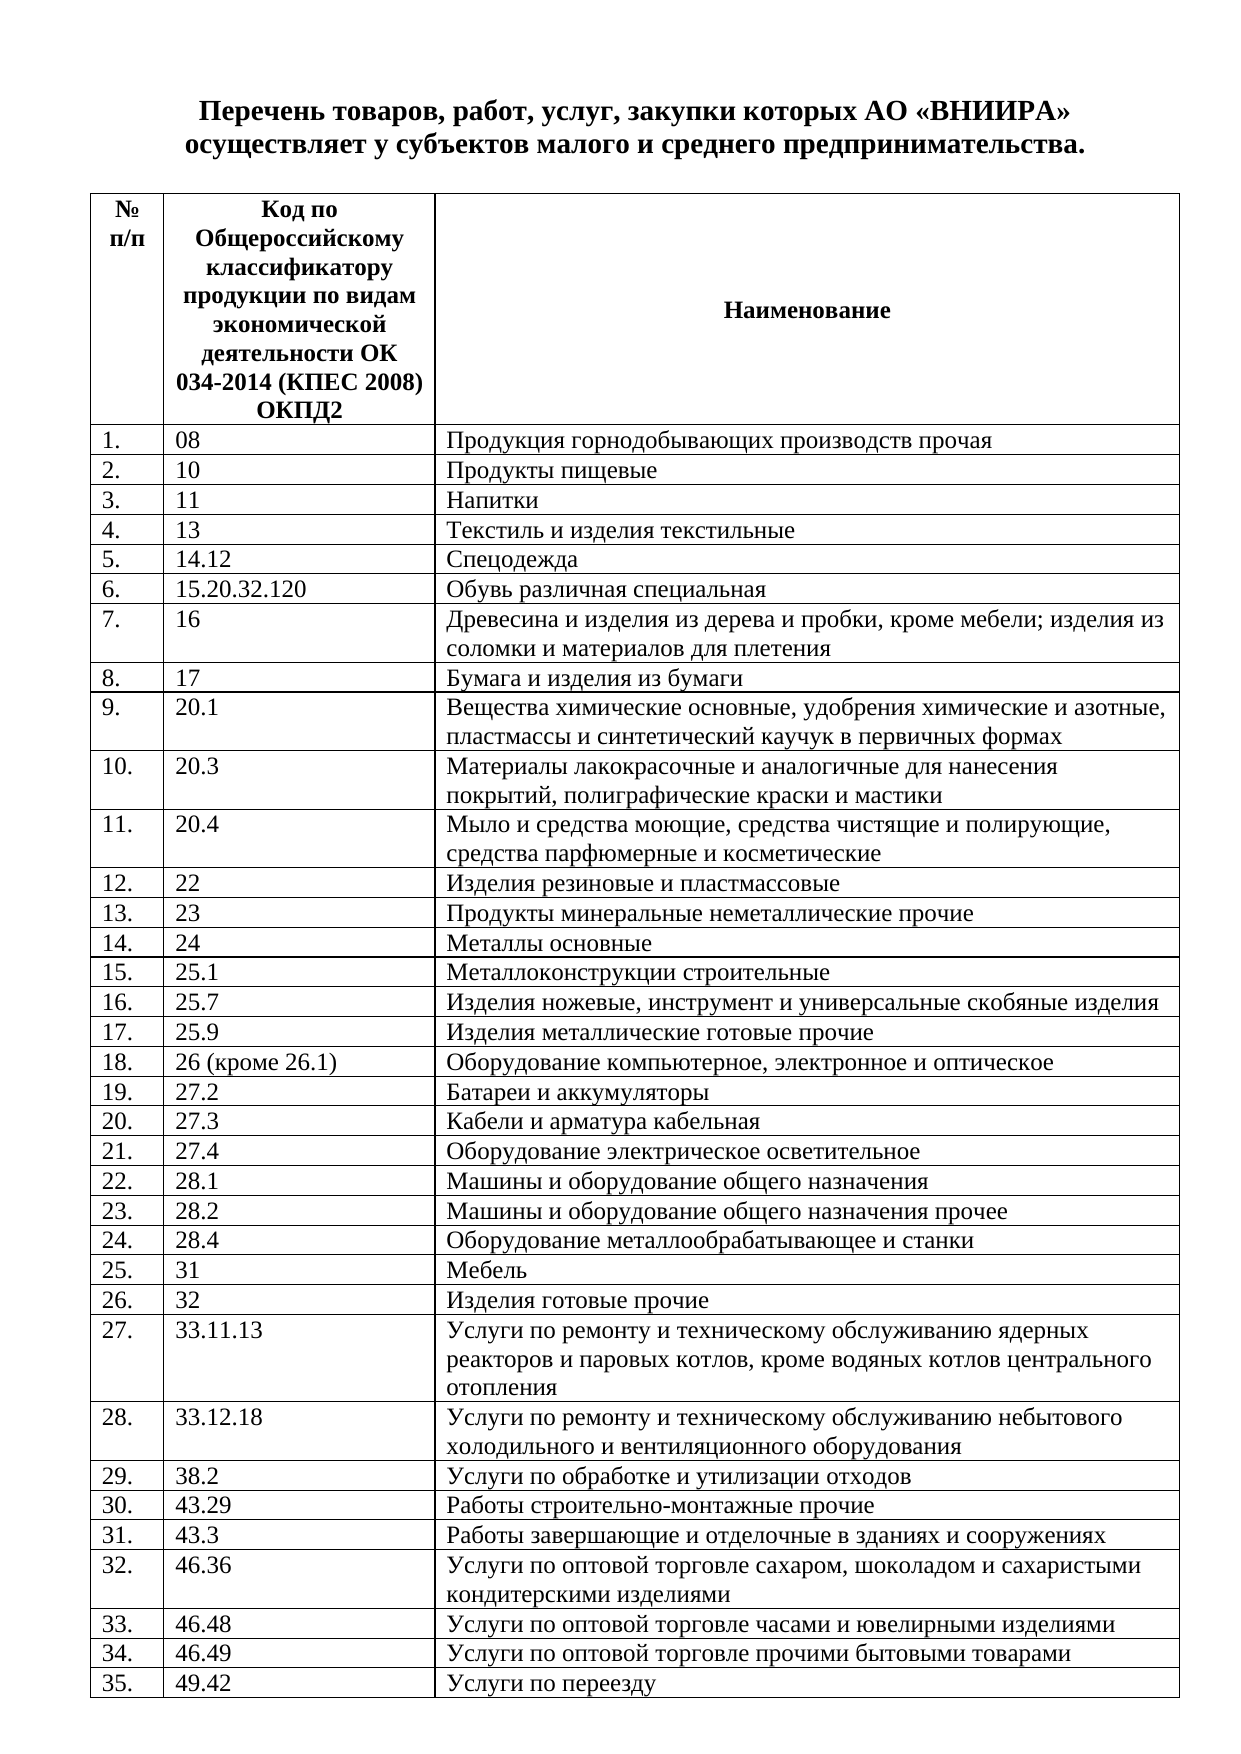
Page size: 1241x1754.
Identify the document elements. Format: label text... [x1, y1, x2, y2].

table_cell 20.3 [164, 751, 434, 808]
table_cell 31 [164, 1255, 434, 1284]
table_cell [91, 1461, 163, 1489]
table_cell Напитки [436, 485, 1179, 514]
table_cell Изделия готовые прочие [436, 1285, 1179, 1314]
table_cell [91, 1106, 163, 1135]
table_cell Обувь различная специальная [436, 574, 1179, 603]
table_cell [91, 663, 163, 691]
table_cell 46.49 [164, 1639, 434, 1667]
table_cell 38.2 [164, 1461, 434, 1489]
table_cell Продукты минеральные неметаллические прочие [436, 898, 1179, 927]
table_cell Услуги по ремонту и техническому обслуживанию небытового холодильного и вентиляционного оборудования [436, 1402, 1179, 1460]
table_cell 16 [164, 604, 434, 662]
table_cell Изделия ножевые, инструмент и универсальные скобяные изделия [436, 987, 1179, 1016]
table_cell Оборудование металлообрабатывающее и станки [436, 1226, 1179, 1254]
table_cell 14.12 [164, 545, 434, 573]
table_cell Кабели и арматура кабельная [436, 1106, 1179, 1135]
table_cell 33.11.13 [164, 1315, 434, 1401]
table_header Код по Общероссийскому классификатору продукции по видам экономической деятельности ОК 034-2014 (КПЕС 2008) ОКПД2 [164, 194, 434, 424]
table_cell 25.7 [164, 987, 434, 1016]
table_cell 22 [164, 868, 434, 897]
table_cell Спецодежда [436, 545, 1179, 573]
table_cell [91, 987, 163, 1016]
table_cell 20.1 [164, 693, 434, 750]
table_cell Услуги по оптовой торговле часами и ювелирными изделиями [436, 1609, 1179, 1637]
table_cell Материалы лакокрасочные и аналогичные для нанесения покрытий, полиграфические краски и мастики [436, 751, 1179, 808]
table_cell Услуги по переезду [436, 1668, 1179, 1697]
table_cell [91, 1315, 163, 1401]
table_cell [91, 1196, 163, 1224]
text Перечень товаров, работ, услуг, закупки которых АО «ВНИИРА» осуществляет у субъектов малого и среднего предпринимательства. [118, 93, 1152, 160]
table_cell [91, 693, 163, 750]
table_cell Бумага и изделия из бумаги [436, 663, 1179, 691]
table_cell [91, 1550, 163, 1608]
table_cell 23 [164, 898, 434, 927]
table_cell 32 [164, 1285, 434, 1314]
table_cell 33.12.18 [164, 1402, 434, 1460]
table_cell [91, 751, 163, 808]
table_cell 15.20.32.120 [164, 574, 434, 603]
table_cell Мыло и средства моющие, средства чистящие и полирующие, средства парфюмерные и косметические [436, 810, 1179, 867]
table_cell [91, 810, 163, 867]
table_cell [91, 898, 163, 927]
table_cell Работы строительно-монтажные прочие [436, 1491, 1179, 1519]
table_cell [91, 1639, 163, 1667]
table_cell [91, 868, 163, 897]
table_cell 46.48 [164, 1609, 434, 1637]
table_cell 43.3 [164, 1520, 434, 1549]
table_cell Продукция горнодобывающих производств прочая [436, 425, 1179, 454]
table_cell [91, 1402, 163, 1460]
table_cell 20.4 [164, 810, 434, 867]
table_cell 26 (кроме 26.1) [164, 1047, 434, 1076]
table_cell 49.42 [164, 1668, 434, 1697]
table_cell [91, 1668, 163, 1697]
table_cell 46.36 [164, 1550, 434, 1608]
table_cell [91, 455, 163, 484]
table_cell [91, 574, 163, 603]
table_cell 27.4 [164, 1136, 434, 1165]
table_cell 27.2 [164, 1077, 434, 1105]
table_cell Мебель [436, 1255, 1179, 1284]
table_cell 08 [164, 425, 434, 454]
table_cell 25.9 [164, 1017, 434, 1046]
table_cell 27.3 [164, 1106, 434, 1135]
table_cell [91, 485, 163, 514]
table_cell Изделия металлические готовые прочие [436, 1017, 1179, 1046]
table_cell 11 [164, 485, 434, 514]
table_cell [91, 1255, 163, 1284]
table_cell [91, 1047, 163, 1076]
table_cell [91, 604, 163, 662]
table_cell [91, 1520, 163, 1549]
table_cell [91, 1491, 163, 1519]
table_cell Услуги по оптовой торговле прочими бытовыми товарами [436, 1639, 1179, 1667]
table_cell 28.1 [164, 1166, 434, 1195]
table_header Наименование [436, 194, 1179, 424]
table_cell [91, 1226, 163, 1254]
table_cell [91, 928, 163, 956]
table_cell 17 [164, 663, 434, 691]
table_cell Оборудование электрическое осветительное [436, 1136, 1179, 1165]
table_cell 10 [164, 455, 434, 484]
table_cell Изделия резиновые и пластмассовые [436, 868, 1179, 897]
table_cell Машины и оборудование общего назначения прочее [436, 1196, 1179, 1224]
table_cell Оборудование компьютерное, электронное и оптическое [436, 1047, 1179, 1076]
table_cell Работы завершающие и отделочные в зданиях и сооружениях [436, 1520, 1179, 1549]
table_cell Услуги по обработке и утилизации отходов [436, 1461, 1179, 1489]
table_header № п/п [91, 194, 163, 424]
table_cell [91, 1166, 163, 1195]
table_cell Услуги по ремонту и техническому обслуживанию ядерных реакторов и паровых котлов, кроме водяных котлов центрального отопления [436, 1315, 1179, 1401]
table_cell 24 [164, 928, 434, 956]
table_cell 25.1 [164, 958, 434, 986]
table_cell 28.4 [164, 1226, 434, 1254]
table_cell Услуги по оптовой торговле сахаром, шоколадом и сахаристыми кондитерскими изделиями [436, 1550, 1179, 1608]
table_cell Вещества химические основные, удобрения химические и азотные, пластмассы и синтетический каучук в первичных формах [436, 693, 1179, 750]
table_cell Металлоконструкции строительные [436, 958, 1179, 986]
table_cell 13 [164, 515, 434, 543]
table_cell Текстиль и изделия текстильные [436, 515, 1179, 543]
table_cell Древесина и изделия из дерева и пробки, кроме мебели; изделия из соломки и материалов для плетения [436, 604, 1179, 662]
table_cell [91, 1077, 163, 1105]
table_cell Металлы основные [436, 928, 1179, 956]
table_cell Машины и оборудование общего назначения [436, 1166, 1179, 1195]
table_cell [91, 515, 163, 543]
table_cell [91, 425, 163, 454]
table_cell [91, 958, 163, 986]
table_cell [91, 1017, 163, 1046]
table_cell [91, 1285, 163, 1314]
table_cell [91, 1136, 163, 1165]
table_cell Батареи и аккумуляторы [436, 1077, 1179, 1105]
table_cell Продукты пищевые [436, 455, 1179, 484]
table_cell 43.29 [164, 1491, 434, 1519]
table_cell [91, 1609, 163, 1637]
table_cell [91, 545, 163, 573]
table_cell 28.2 [164, 1196, 434, 1224]
